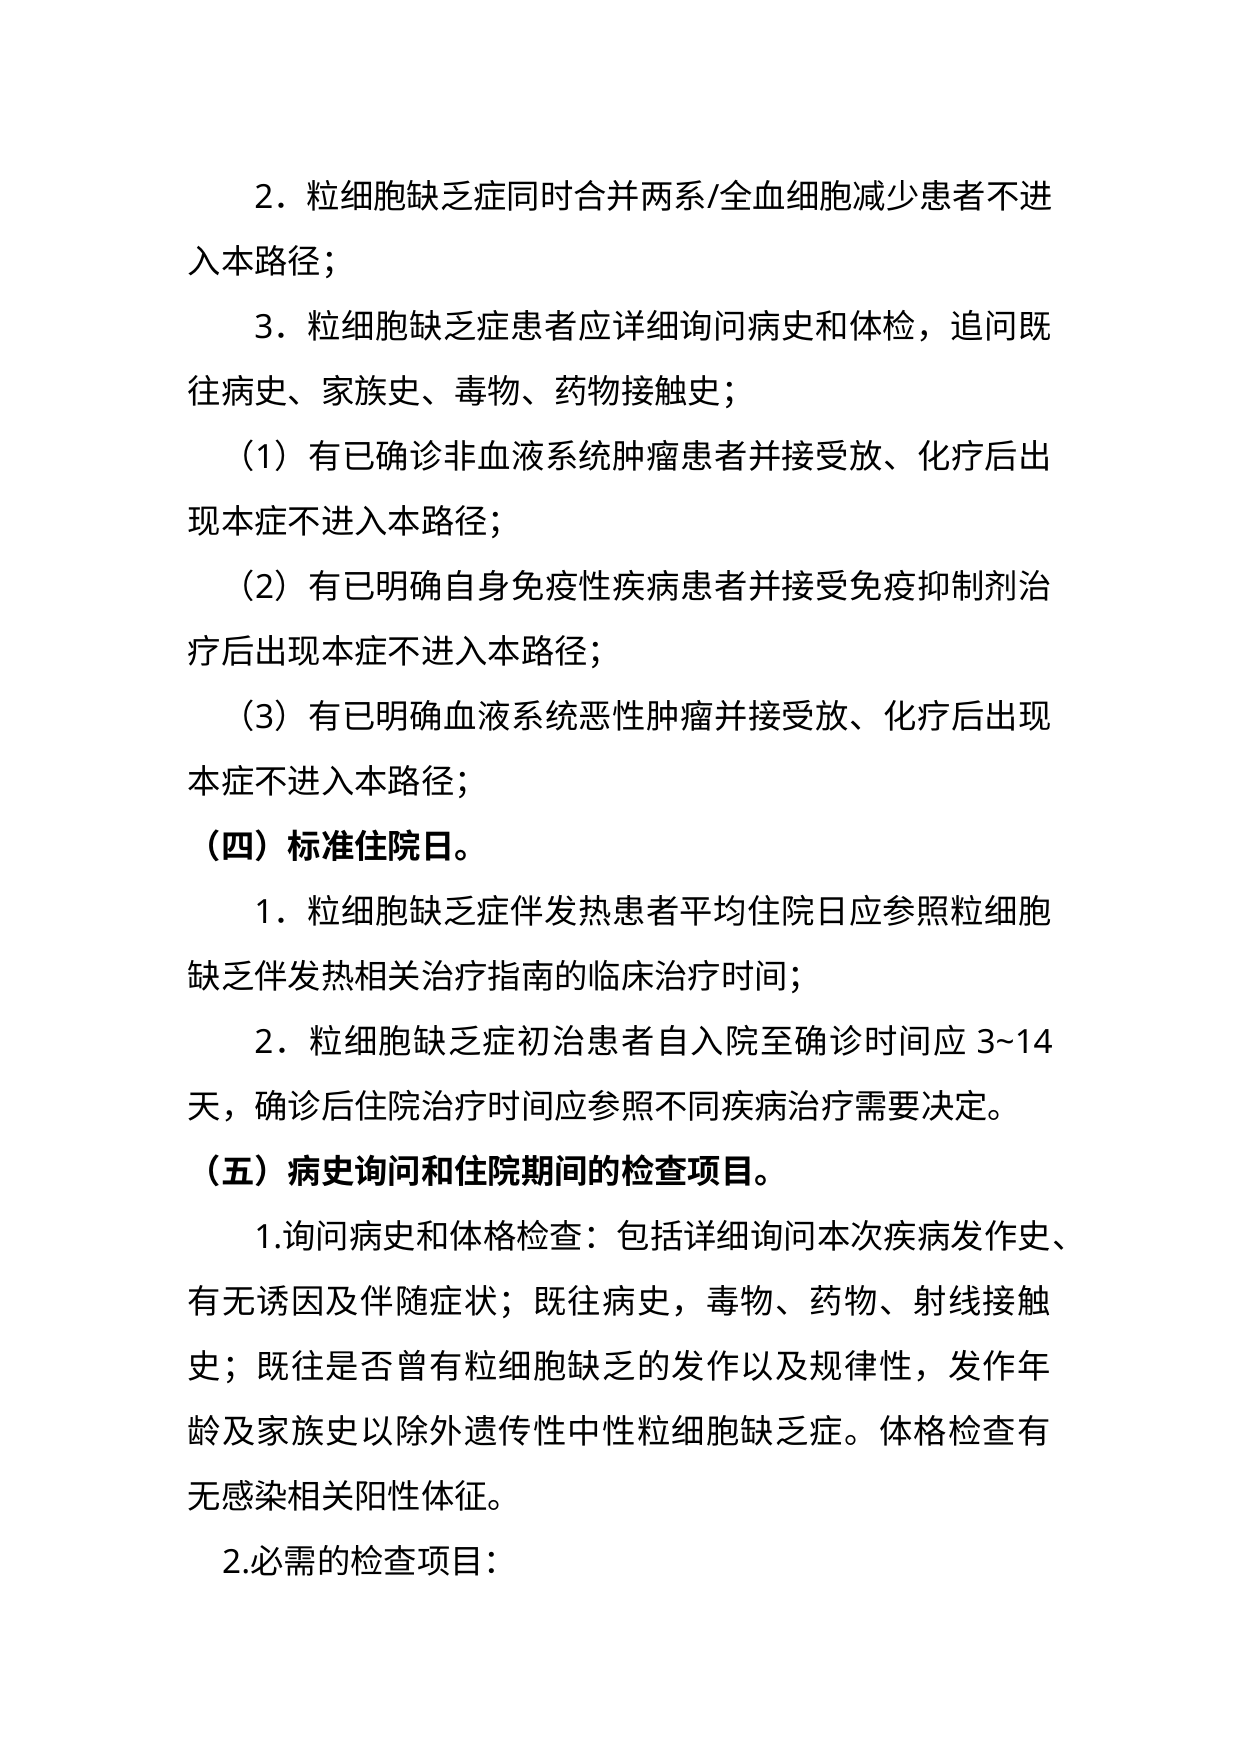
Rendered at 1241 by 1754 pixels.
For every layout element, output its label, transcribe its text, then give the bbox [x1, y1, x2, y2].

text 2．粒细胞缺乏症同时合并两系/全血细胞减少患者不进入本路径； [187, 162, 1053, 292]
text （五）病史询问和住院期间的检查项目。 [187, 1137, 1053, 1202]
text 2．粒细胞缺乏症初治患者自入院至确诊时间应3~14天，确诊后住院治疗时间应参照不同疾病治疗需要决定。 [187, 1007, 1053, 1137]
text 3．粒细胞缺乏症患者应详细询问病史和体检，追问既往病史、家族史、毒物、药物接触史； [187, 292, 1053, 422]
text 1．粒细胞缺乏症伴发热患者平均住院日应参照粒细胞缺乏伴发热相关治疗指南的临床治疗时间； [187, 877, 1053, 1007]
text 2.必需的检查项目： [187, 1527, 1053, 1592]
text （四）标准住院日。 [187, 812, 1053, 877]
text （2）有已明确自身免疫性疾病患者并接受免疫抑制剂治疗后出现本症不进入本路径； [187, 552, 1053, 682]
text （3）有已明确血液系统恶性肿瘤并接受放、化疗后出现本症不进入本路径； [187, 682, 1053, 812]
text （1）有已确诊非血液系统肿瘤患者并接受放、化疗后出现本症不进入本路径； [187, 422, 1053, 552]
text 1.询问病史和体格检查：包括详细询问本次疾病发作史、有无诱因及伴随症状；既往病史，毒物、药物、射线接触史；既往是否曾有粒细胞缺乏的发作以及规律性，发作年龄及家族史以除外遗传性中性粒细胞缺乏症。体格检查有无感染相关阳性体征。 [187, 1202, 1053, 1527]
